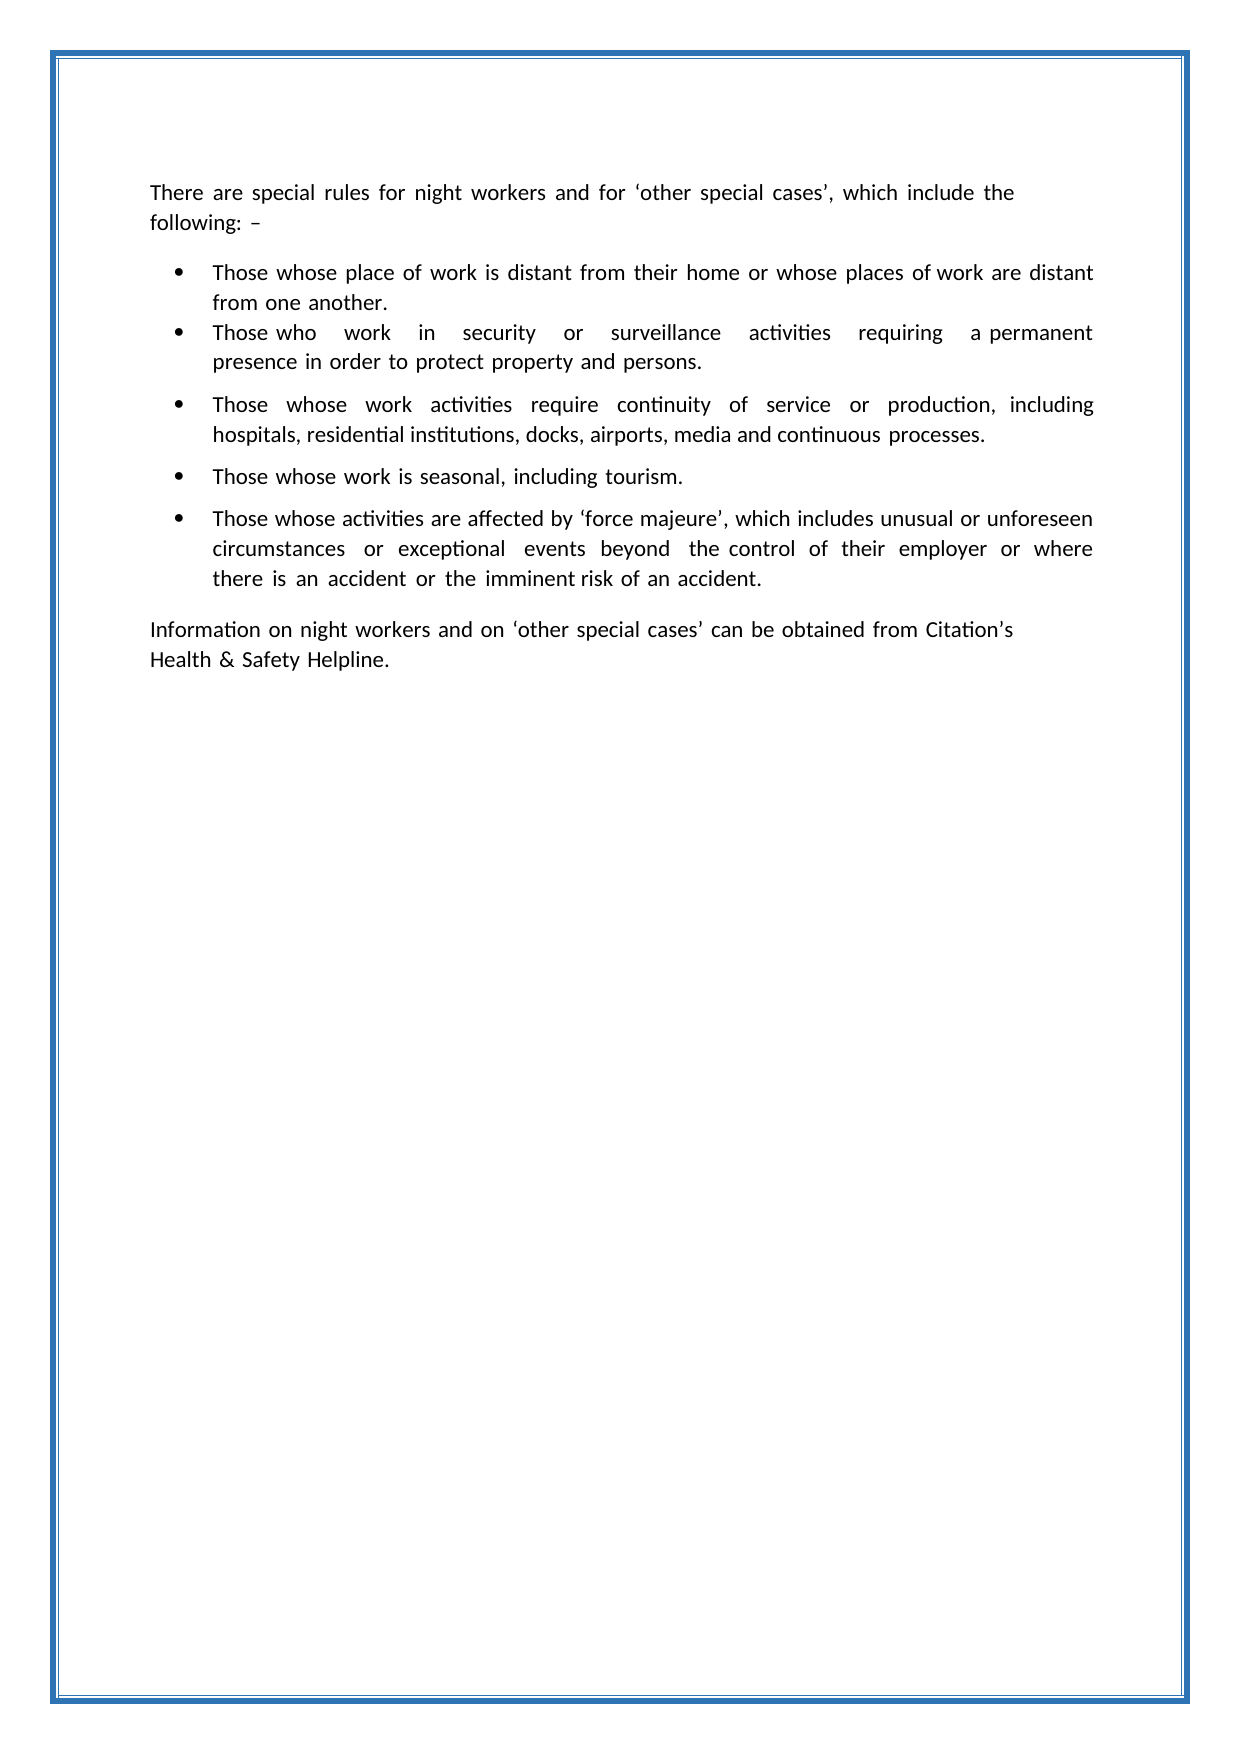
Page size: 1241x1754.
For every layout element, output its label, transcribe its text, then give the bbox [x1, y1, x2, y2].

text Information on night workers and on ‘other special cases’ can be obtained from Citation’s [150, 615, 1103, 643]
list Those whose activities are affected by ‘force majeure’, which includes unusual or unforeseen circumstances or exceptional events beyond the control of their employer or where there is an accident or the imminent risk of an accident. [175, 504, 1094, 592]
text Health & Safety Helpline. [150, 645, 1103, 673]
list Those who work in security or surveillance activities requiring a permanent presence in order to protect property and persons. [175, 318, 1094, 375]
list Those whose work activities require continuity of service or production, including hospitals, residential institutions, docks, airports, media and continuous processes. [175, 390, 1094, 448]
list Those whose work is seasonal, including tourism. [175, 462, 1103, 490]
text There are special rules for night workers and for ‘other special cases’, which include the following: – [150, 178, 1094, 236]
list Those whose place of work is distant from their home or whose places of work are distant from one another. [175, 258, 1094, 316]
